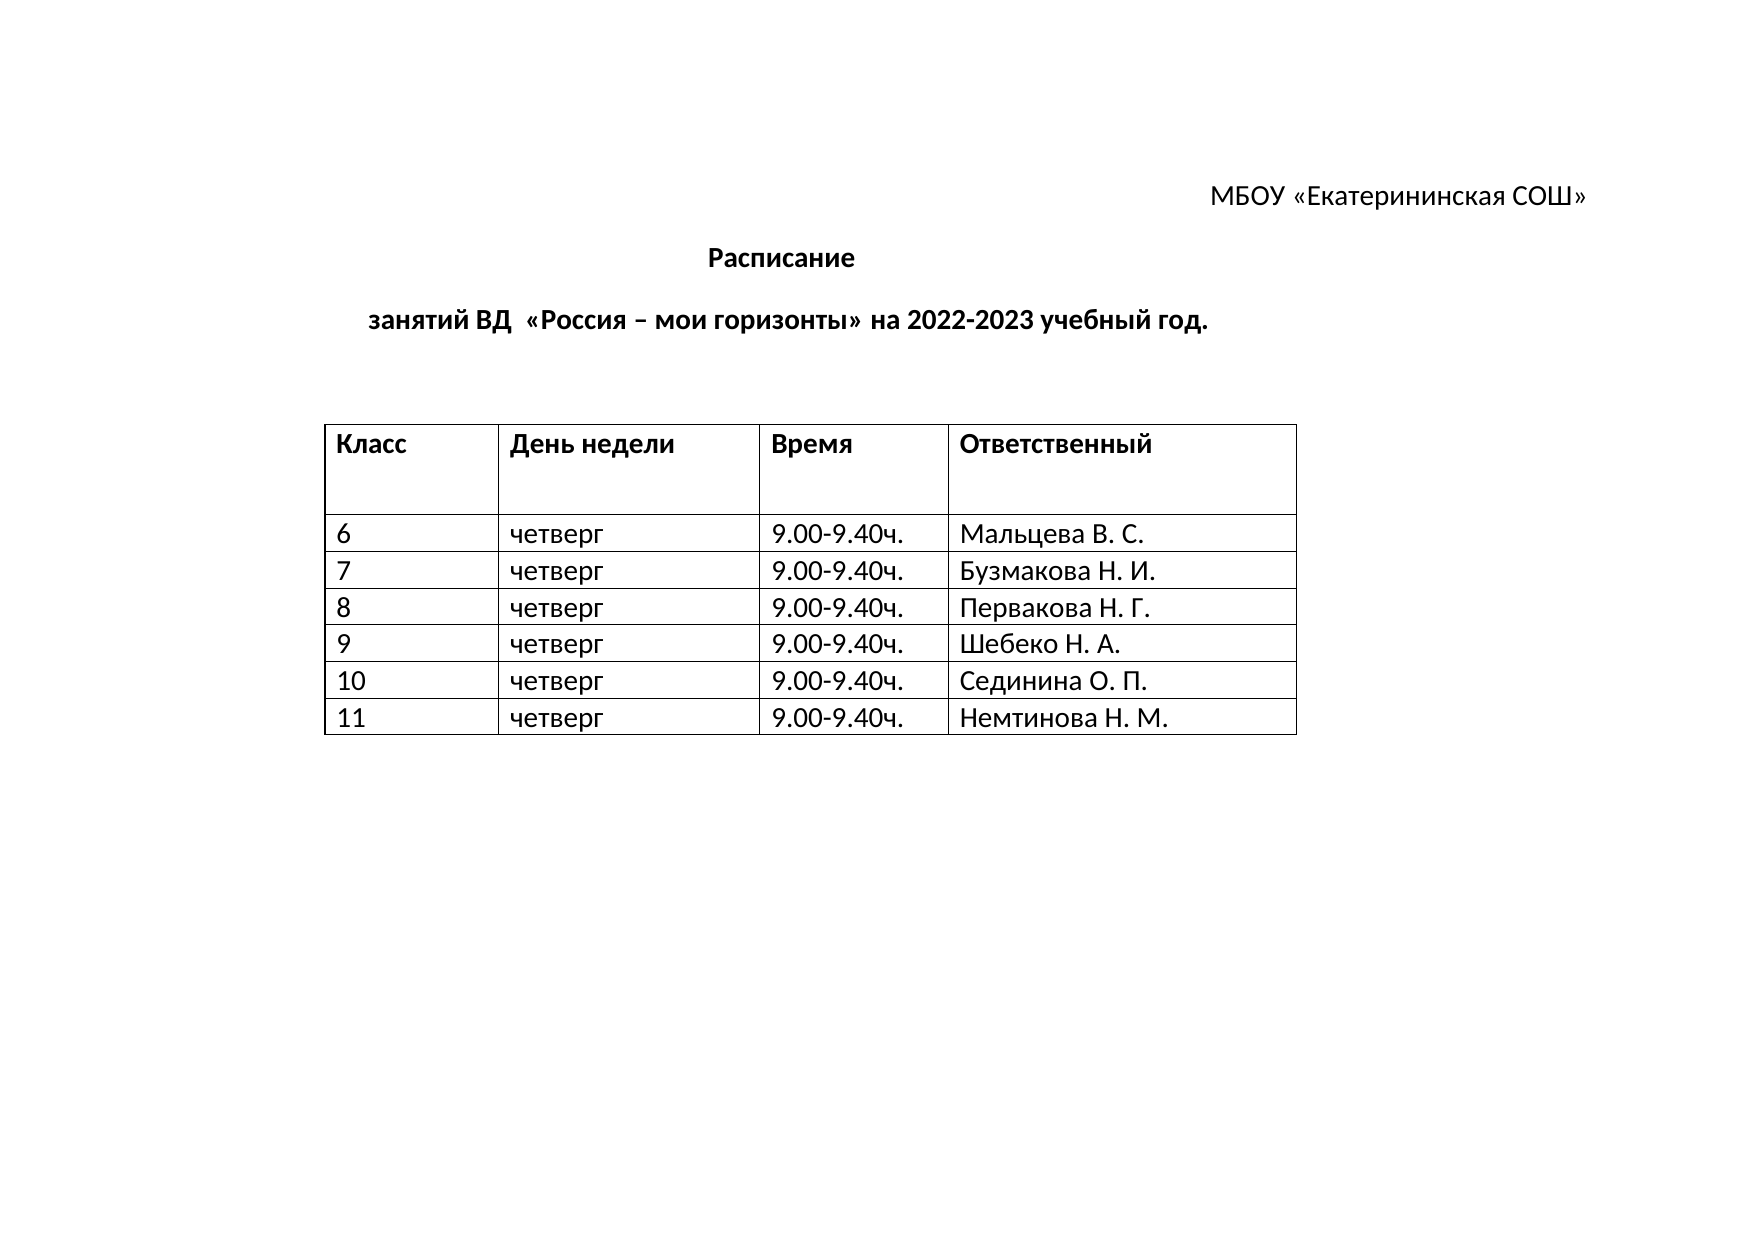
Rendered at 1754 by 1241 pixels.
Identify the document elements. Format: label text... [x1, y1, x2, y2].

table_cell 9.00-9.40ч. [760, 589, 948, 624]
table_cell Шебеко Н. А. [949, 625, 1296, 661]
table_cell 6 [326, 515, 498, 551]
table_cell четверг [499, 515, 759, 551]
table_header Класс [326, 425, 498, 514]
table_cell четверг [499, 625, 759, 661]
table_cell 9.00-9.40ч. [760, 515, 948, 551]
table_header Время [760, 425, 948, 514]
table_cell 10 [326, 662, 498, 698]
table_cell 9.00-9.40ч. [760, 552, 948, 588]
table_cell четверг [499, 662, 759, 698]
table_cell Мальцева В. С. [949, 515, 1296, 551]
table_header День недели [499, 425, 759, 514]
table_cell 8 [326, 589, 498, 624]
table_cell 9 [326, 625, 498, 661]
text Расписание [118, 239, 1636, 274]
text занятий ВД «Россия – мои горизонты» на 2022-2023 учебный год. [118, 301, 1636, 336]
table_cell 9.00-9.40ч. [760, 625, 948, 661]
table_cell 9.00-9.40ч. [760, 662, 948, 698]
table_cell 9.00-9.40ч. [760, 699, 948, 734]
table_cell Сединина О. П. [949, 662, 1296, 698]
table_header Ответственный [949, 425, 1296, 514]
table_cell Немтинова Н. М. [949, 699, 1296, 734]
table_cell 7 [326, 552, 498, 588]
table_cell четверг [499, 552, 759, 588]
text МБОУ «Екатерининская СОШ» [118, 177, 1636, 213]
table_cell Бузмакова Н. И. [949, 552, 1296, 588]
table_cell 11 [326, 699, 498, 734]
table_cell четверг [499, 699, 759, 734]
table_cell Первакова Н. Г. [949, 589, 1296, 624]
table_cell четверг [499, 589, 759, 624]
